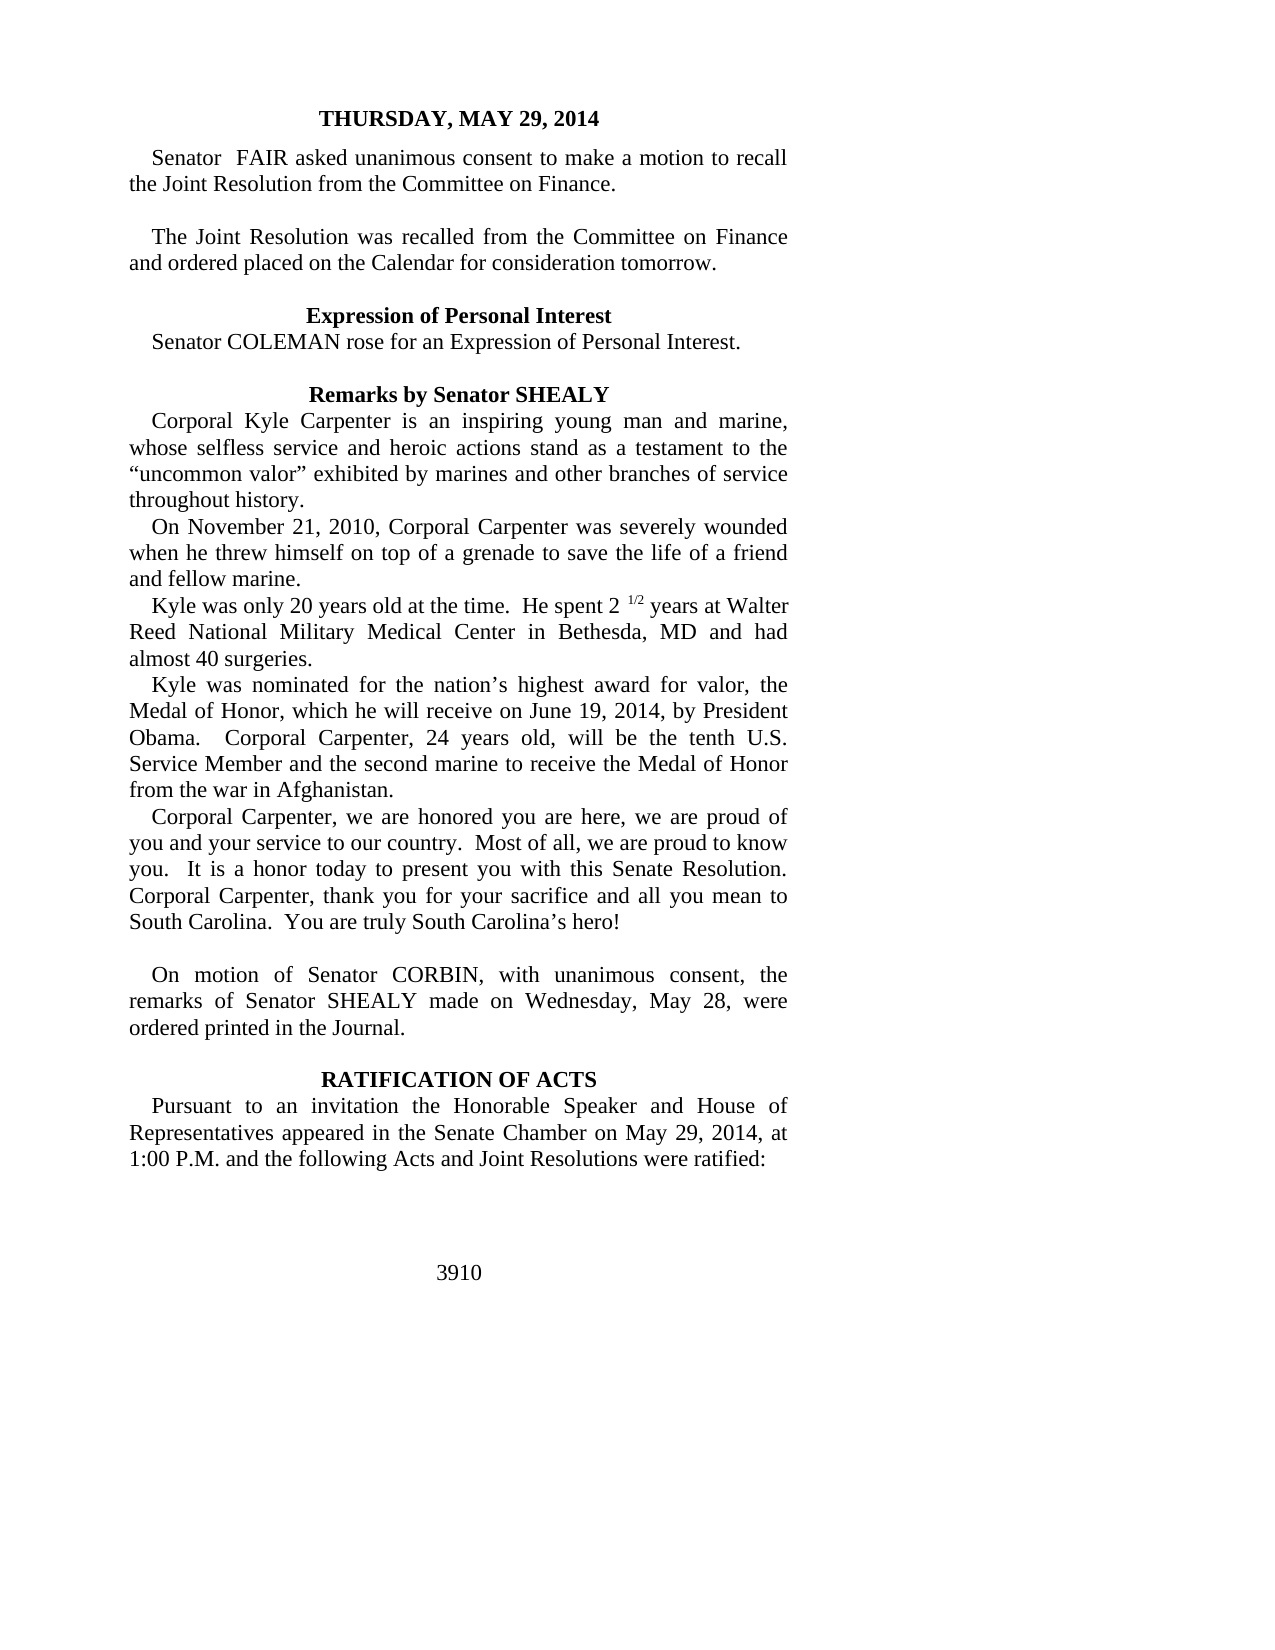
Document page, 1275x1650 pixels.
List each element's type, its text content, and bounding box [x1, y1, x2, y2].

text On motion of Senator CORBIN, with unanimous consent, the remarks of Senator SHEALY made on Wednesday, May 28, were ordered printed in the Journal. [129, 961, 789, 1040]
text Remarks by Senator SHEALY [129, 381, 789, 407]
text Kyle was only 20 years old at the time. He spent 2 1/2 years at Walter Reed National Military Medical Center in Bethesda, MD and had almost 40 surgeries. [129, 592, 789, 671]
text The Joint Resolution was recalled from the Committee on Finance and ordered placed on the Calendar for consideration tomorrow. [129, 223, 789, 276]
text Pursuant to an invitation the Honorable Speaker and House of Representatives appeared in the Senate Chamber on May 29, 2014, at 1:00 P.M. and the following Acts and Joint Resolutions were ratified: [129, 1093, 789, 1172]
text Senator COLEMAN rose for an Expression of Personal Interest. [129, 328, 789, 355]
text RATIFICATION OF ACTS [129, 1066, 789, 1093]
text Corporal Kyle Carpenter is an inspiring young man and marine, whose selfless service and heroic actions stand as a testament to the “uncommon valor” exhibited by marines and other branches of service throughout history. [129, 407, 789, 513]
text Kyle was nominated for the nation’s highest award for valor, the Medal of Honor, which he will receive on June 19, 2014, by President Obama. Corporal Carpenter, 24 years old, will be the tenth U.S. Service Member and the second marine to receive the Medal of Honor from the war in Afghanistan. [129, 671, 789, 803]
text Senator FAIR asked unanimous consent to make a motion to recall the Joint Resolution from the Committee on Finance. [129, 144, 789, 197]
text Expression of Personal Interest [129, 302, 789, 328]
text Corporal Carpenter, we are honored you are here, we are proud of you and your service to our country. Most of all, we are proud to know you. It is a honor today to present you with this Senate Resolution. Corporal Carpenter, thank you for your sacrifice and all you mean to South Carolina. You are truly South Carolina’s hero! [129, 803, 789, 934]
text On November 21, 2010, Corporal Carpenter was severely wounded when he threw himself on top of a grenade to save the life of a friend and fellow marine. [129, 513, 789, 592]
